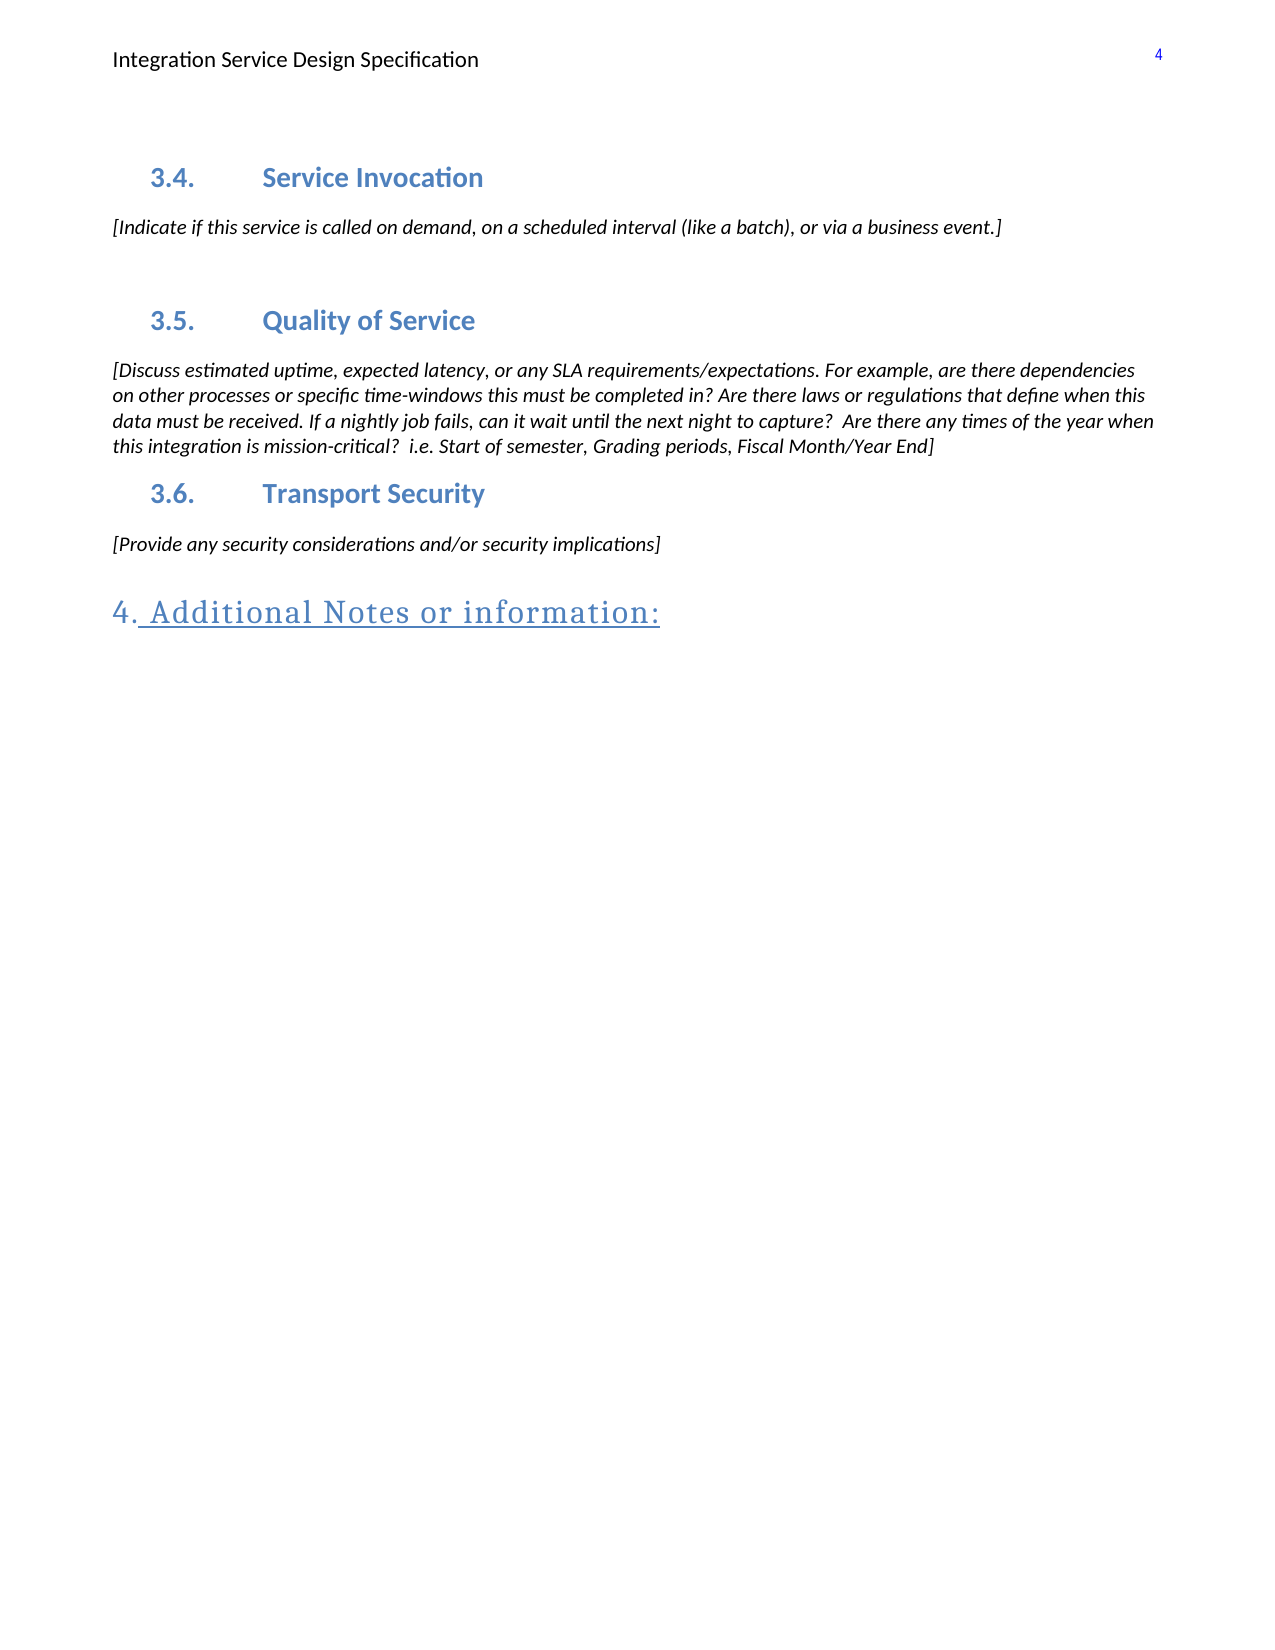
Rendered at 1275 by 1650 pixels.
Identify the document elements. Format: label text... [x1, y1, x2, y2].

subtitle Additional Notes or information: [112, 594, 1162, 632]
subtitle Transport Security [150, 476, 1162, 511]
subtitle Quality of Service [150, 302, 1162, 338]
subtitle Service Invocation [150, 159, 1162, 194]
text [Indicate if this service is called on demand, on a scheduled interval (like a batch), or via a business event.] [112, 214, 1162, 239]
text [Provide any security considerations and/or security implications] [112, 531, 1162, 556]
text [Discuss estimated uptime, expected latency, or any SLA requirements/expectations. For example, are there dependencies on other processes or specific time-windows this must be completed in? Are there laws or regulations that define when this data must be received. If a nightly job fails, can it wait until the next night to capture? Are there any times of the year when this integration is mission-critical? i.e. Start of semester, Grading periods, Fiscal Month/Year End] [112, 357, 1162, 459]
